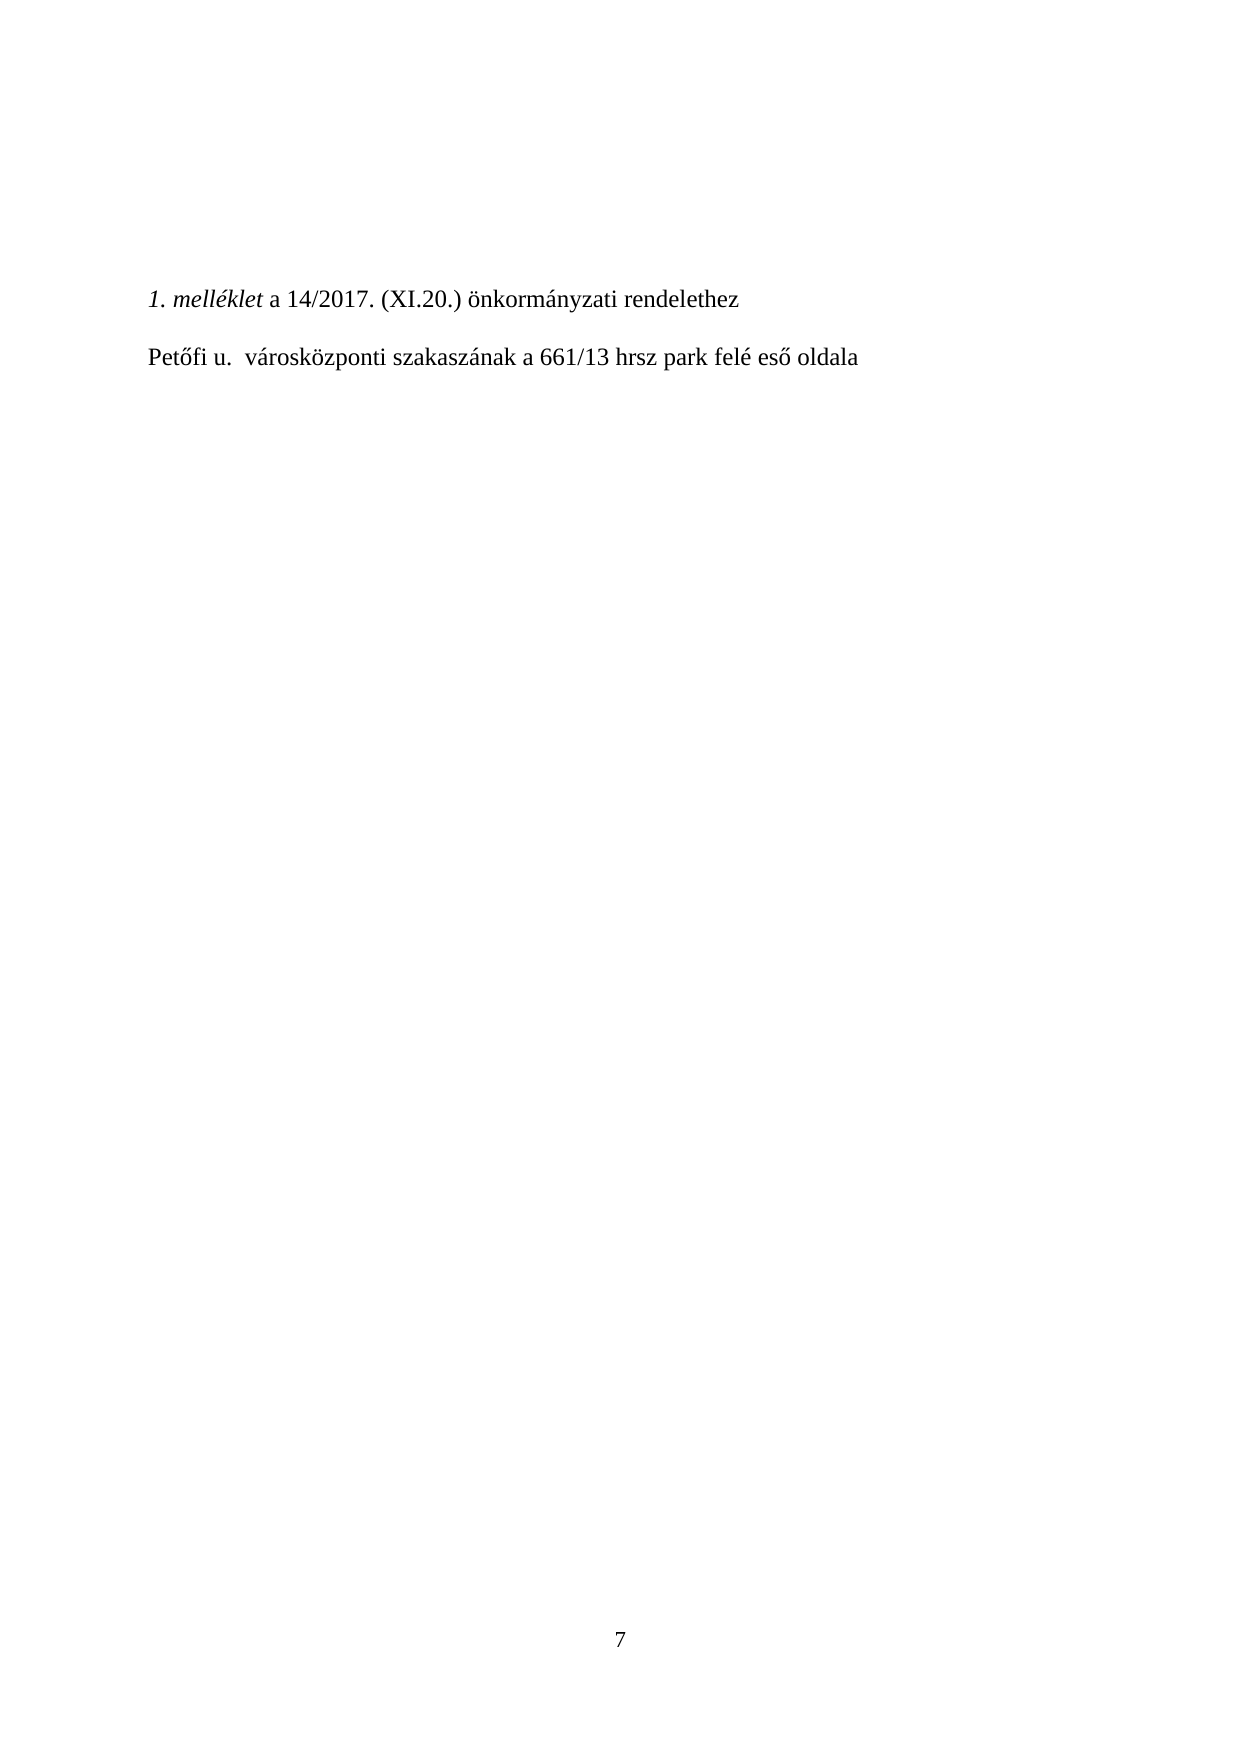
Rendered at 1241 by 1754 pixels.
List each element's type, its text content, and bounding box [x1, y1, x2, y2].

text . melléklet [148, 284, 1093, 313]
